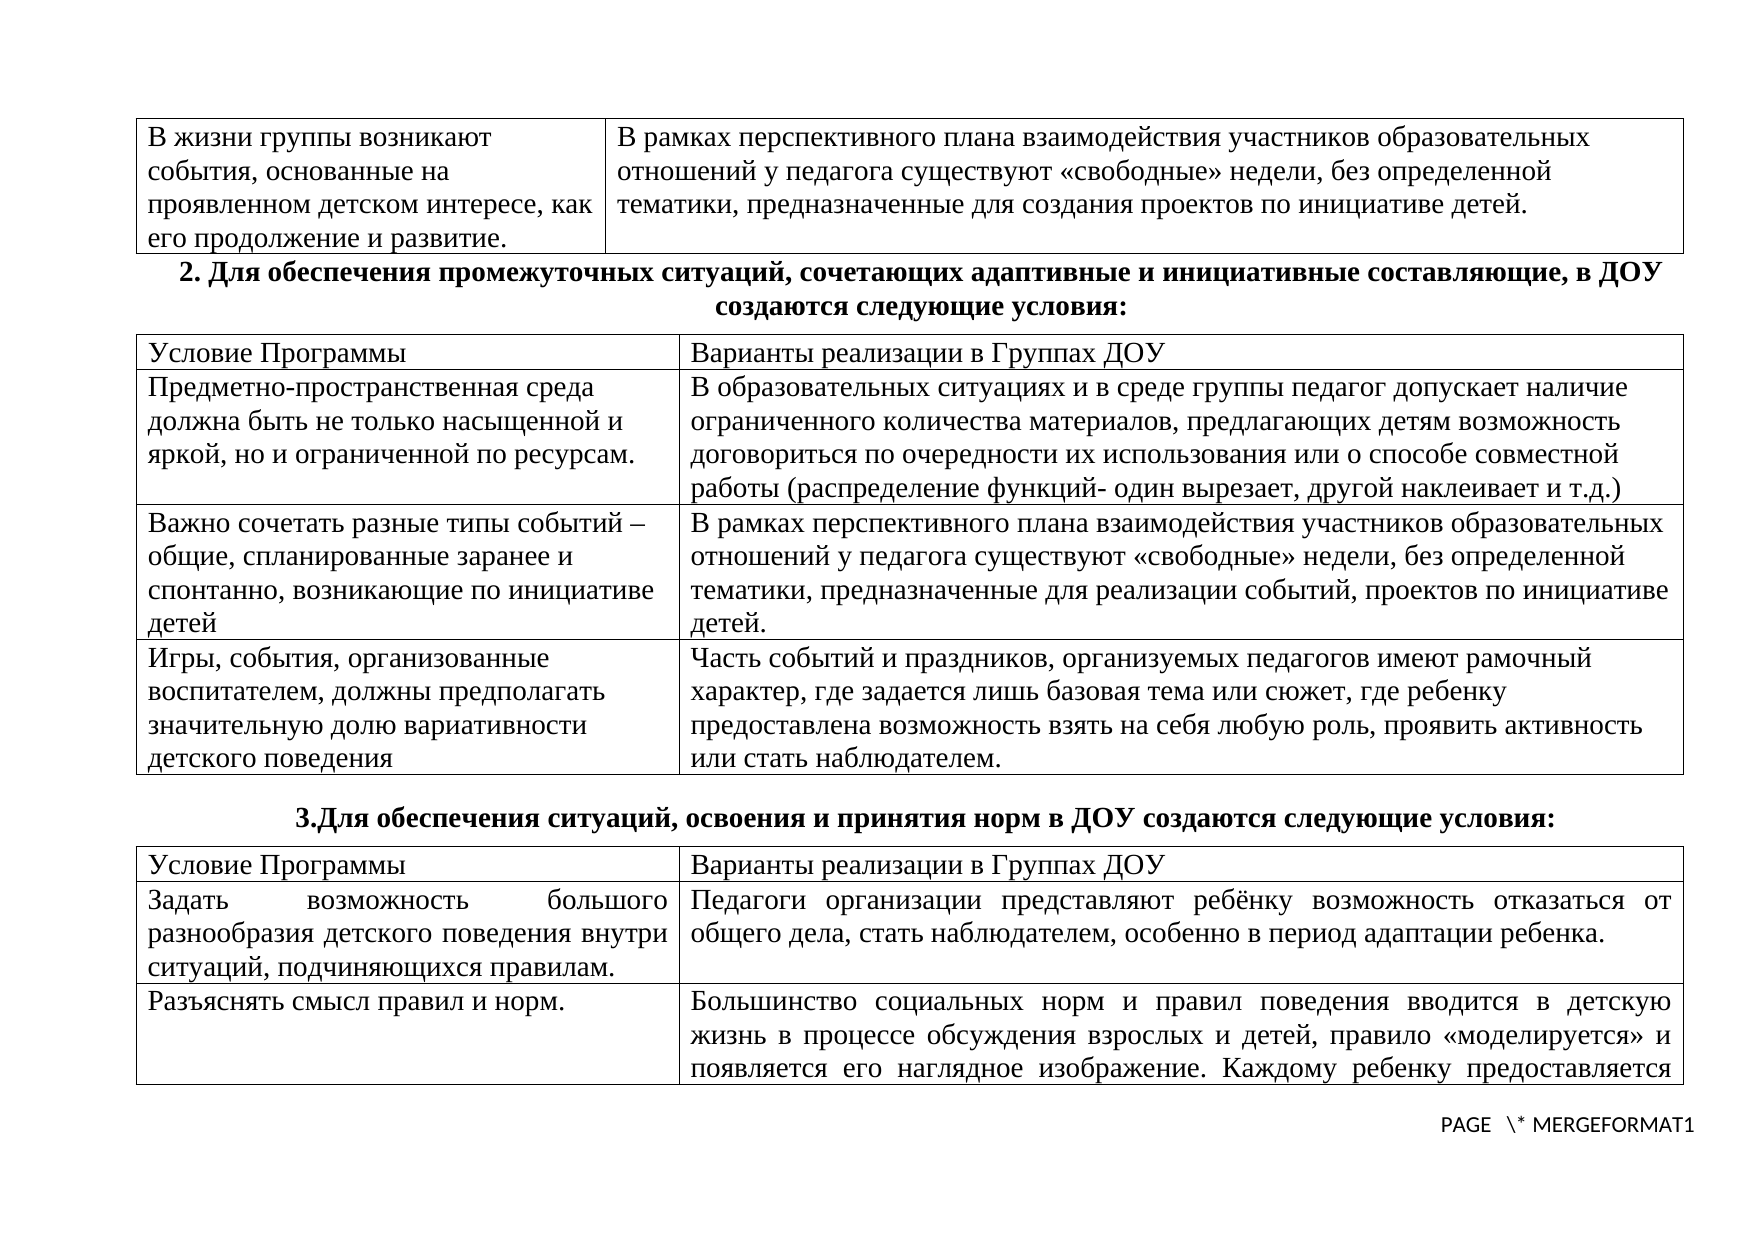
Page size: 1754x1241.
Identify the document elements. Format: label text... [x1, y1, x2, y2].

table_cell В жизни группы возникают события, основанные на проявленном детском интересе, как его продолжение и развитие. [137, 119, 605, 253]
table_cell Педагоги организации представляют ребёнку возможность отказаться от общего дела, стать наблюдателем, особенно в период адаптации ребенка. [680, 882, 1683, 982]
table_header Условие Программы [137, 335, 679, 368]
table_cell Важно сочетать разные типы событий – общие, спланированные заранее и спонтанно, возникающие по инициативе детей [137, 505, 679, 639]
table_header Варианты реализации в Группах ДОУ [680, 847, 1683, 881]
table_cell Часть событий и праздников, организуемых педагогов имеют рамочный характер, где задается лишь базовая тема или сюжет, где ребенку предоставлена возможность взять на себя любую роль, проявить активность или стать наблюдателем. [680, 640, 1683, 774]
table_cell Игры, события, организованные воспитателем, должны предполагать значительную долю вариативности детского поведения [137, 640, 679, 774]
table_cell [137, 984, 679, 1084]
table_cell В рамках перспективного плана взаимодействия участников образовательных отношений у педагога существуют «свободные» недели, без определенной тематики, предназначенные для реализации событий, проектов по инициативе детей. [680, 505, 1683, 639]
table_cell В образовательных ситуациях и в среде группы педагог допускает наличие ограниченного количества материалов, предлагающих детям возможность договориться по очередности их использования или о способе совместной работы (распределение функций- один вырезает, другой наклеивает и т.д.) [680, 370, 1683, 504]
table_cell В рамках перспективного плана взаимодействия участников образовательных отношений у педагога существуют «свободные» недели, без определенной тематики, предназначенные для создания проектов по инициативе детей. [606, 119, 1683, 253]
text 2. Для обеспечения промежуточных ситуаций, сочетающих адаптивные и инициативные составляющие, в ДОУ создаются следующие условия: [148, 254, 1695, 321]
table_header Условие Программы [137, 847, 679, 881]
table_cell Предметно-пространственная среда должна быть не только насыщенной и яркой, но и ограниченной по ресурсам. [137, 370, 679, 504]
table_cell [680, 984, 1683, 1084]
text 3.Для обеспечения ситуаций, освоения и принятия норм в ДОУ создаются следующие условия: [221, 800, 1695, 834]
table_cell Задать возможность большого разнообразия детского поведения внутри ситуаций, подчиняющихся правилам. [137, 882, 679, 982]
table_header Варианты реализации в Группах ДОУ [680, 335, 1683, 368]
